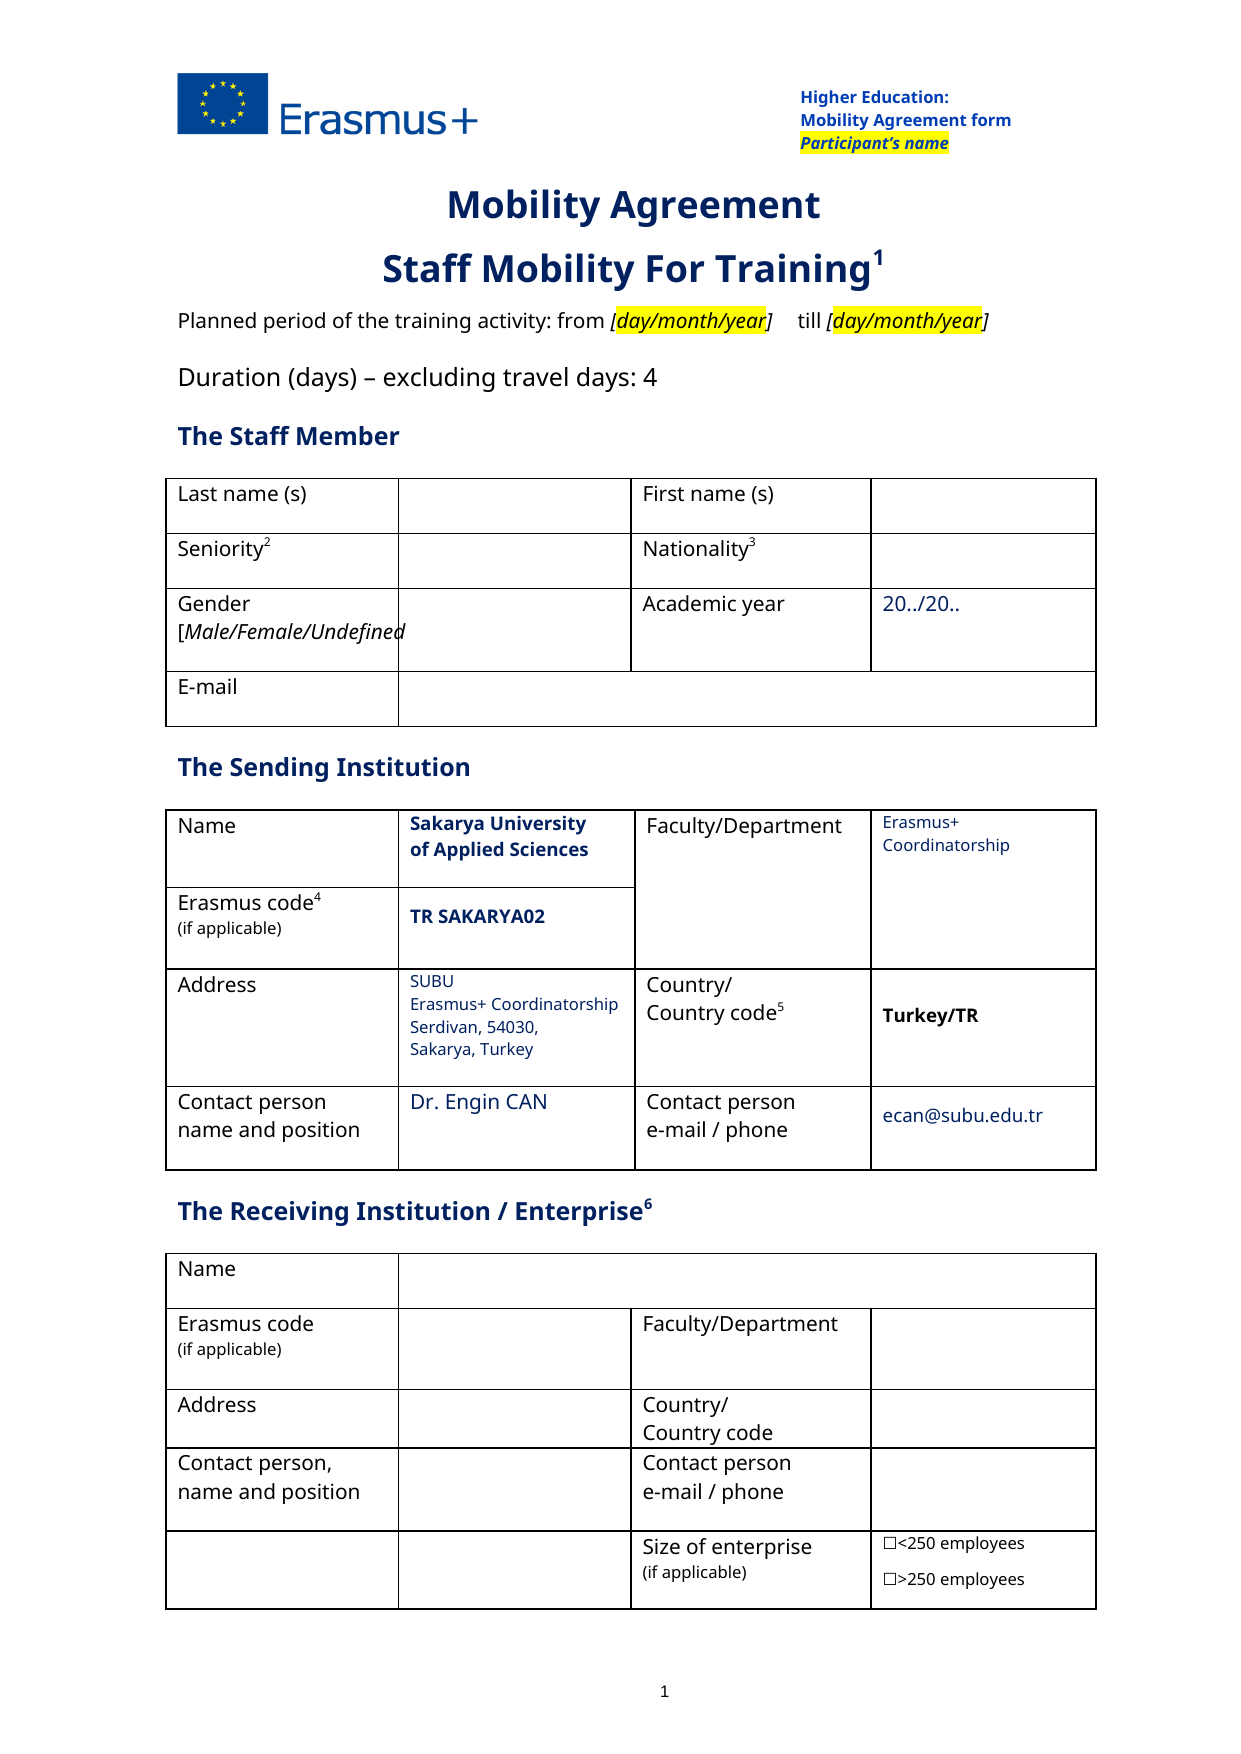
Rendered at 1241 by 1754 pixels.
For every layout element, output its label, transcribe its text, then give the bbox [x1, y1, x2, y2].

text The Sending Institution [177, 750, 1196, 784]
table_cell Turkey/TR [872, 970, 1095, 1086]
table_header Faculty/Department [636, 811, 870, 968]
table_cell Contact person e-mail / phone [636, 1087, 870, 1169]
table_cell Nationality [632, 534, 870, 587]
table_cell [872, 1309, 1095, 1388]
table_cell [167, 1532, 398, 1608]
table_cell Dr. Engin CAN [399, 1087, 634, 1169]
table_header Sakarya University of Applied Sciences [399, 811, 634, 887]
table_header [399, 479, 630, 532]
table_header Last name (s) [167, 479, 398, 532]
table_cell [399, 1532, 630, 1608]
table_cell [872, 1449, 1095, 1530]
table_cell SUBU Erasmus+ Coordinatorship Serdivan, 54030, Sakarya, Turkey [399, 970, 634, 1086]
table_cell ecan@subu.edu.tr [872, 1087, 1095, 1169]
table_cell [399, 1449, 630, 1530]
text Planned period of the training activity: from [day/month/year] till [day/month/year] [177, 306, 616, 334]
table_cell 20../20.. [872, 589, 1095, 671]
table_cell Country/ Country code [632, 1390, 870, 1447]
table_cell [399, 589, 630, 671]
table_cell <250 employees >250 employees [872, 1532, 1095, 1608]
text The Receiving Institution / Enterprise [177, 1193, 1196, 1227]
table_cell [872, 534, 1095, 587]
table_cell Country/ Country code [636, 970, 870, 1086]
table_cell E-mail [167, 672, 398, 726]
table_cell Erasmus code (if applicable) [167, 888, 398, 968]
table_header Name [167, 1254, 398, 1307]
table_cell Address [167, 970, 398, 1086]
table_cell [399, 534, 630, 587]
table_cell TR SAKARYA02 [399, 888, 634, 968]
table_cell Address [167, 1390, 398, 1447]
table_header [872, 479, 1095, 532]
table_cell Contact person name and position [167, 1087, 398, 1169]
table_header [399, 1254, 1095, 1307]
table_cell Academic year [632, 589, 870, 671]
table_cell [399, 1390, 630, 1447]
table_header Name [167, 811, 398, 887]
text Duration (days) – excluding travel days: 4 [177, 359, 1196, 393]
table_cell Gender [Male/Female/Undefined] [167, 589, 398, 671]
table_header First name (s) [632, 479, 870, 532]
table_cell Erasmus code (if applicable) [167, 1309, 398, 1388]
text Staff Mobility For Training [177, 242, 1089, 293]
table_cell [399, 672, 1095, 726]
table_cell Contact person, name and position [167, 1449, 398, 1530]
table_cell [399, 1309, 630, 1388]
table_cell Faculty/Department [632, 1309, 870, 1388]
table_cell [872, 1390, 1095, 1447]
picture [177, 73, 478, 135]
text Mobility Agreement [177, 179, 1089, 230]
table_cell Seniority [167, 534, 398, 587]
table_header Erasmus+ Coordinatorship [872, 811, 1095, 968]
table_cell Contact person e-mail / phone [632, 1449, 870, 1530]
table_cell Size of enterprise (if applicable) [632, 1532, 870, 1608]
text The Staff Member [177, 418, 1196, 452]
